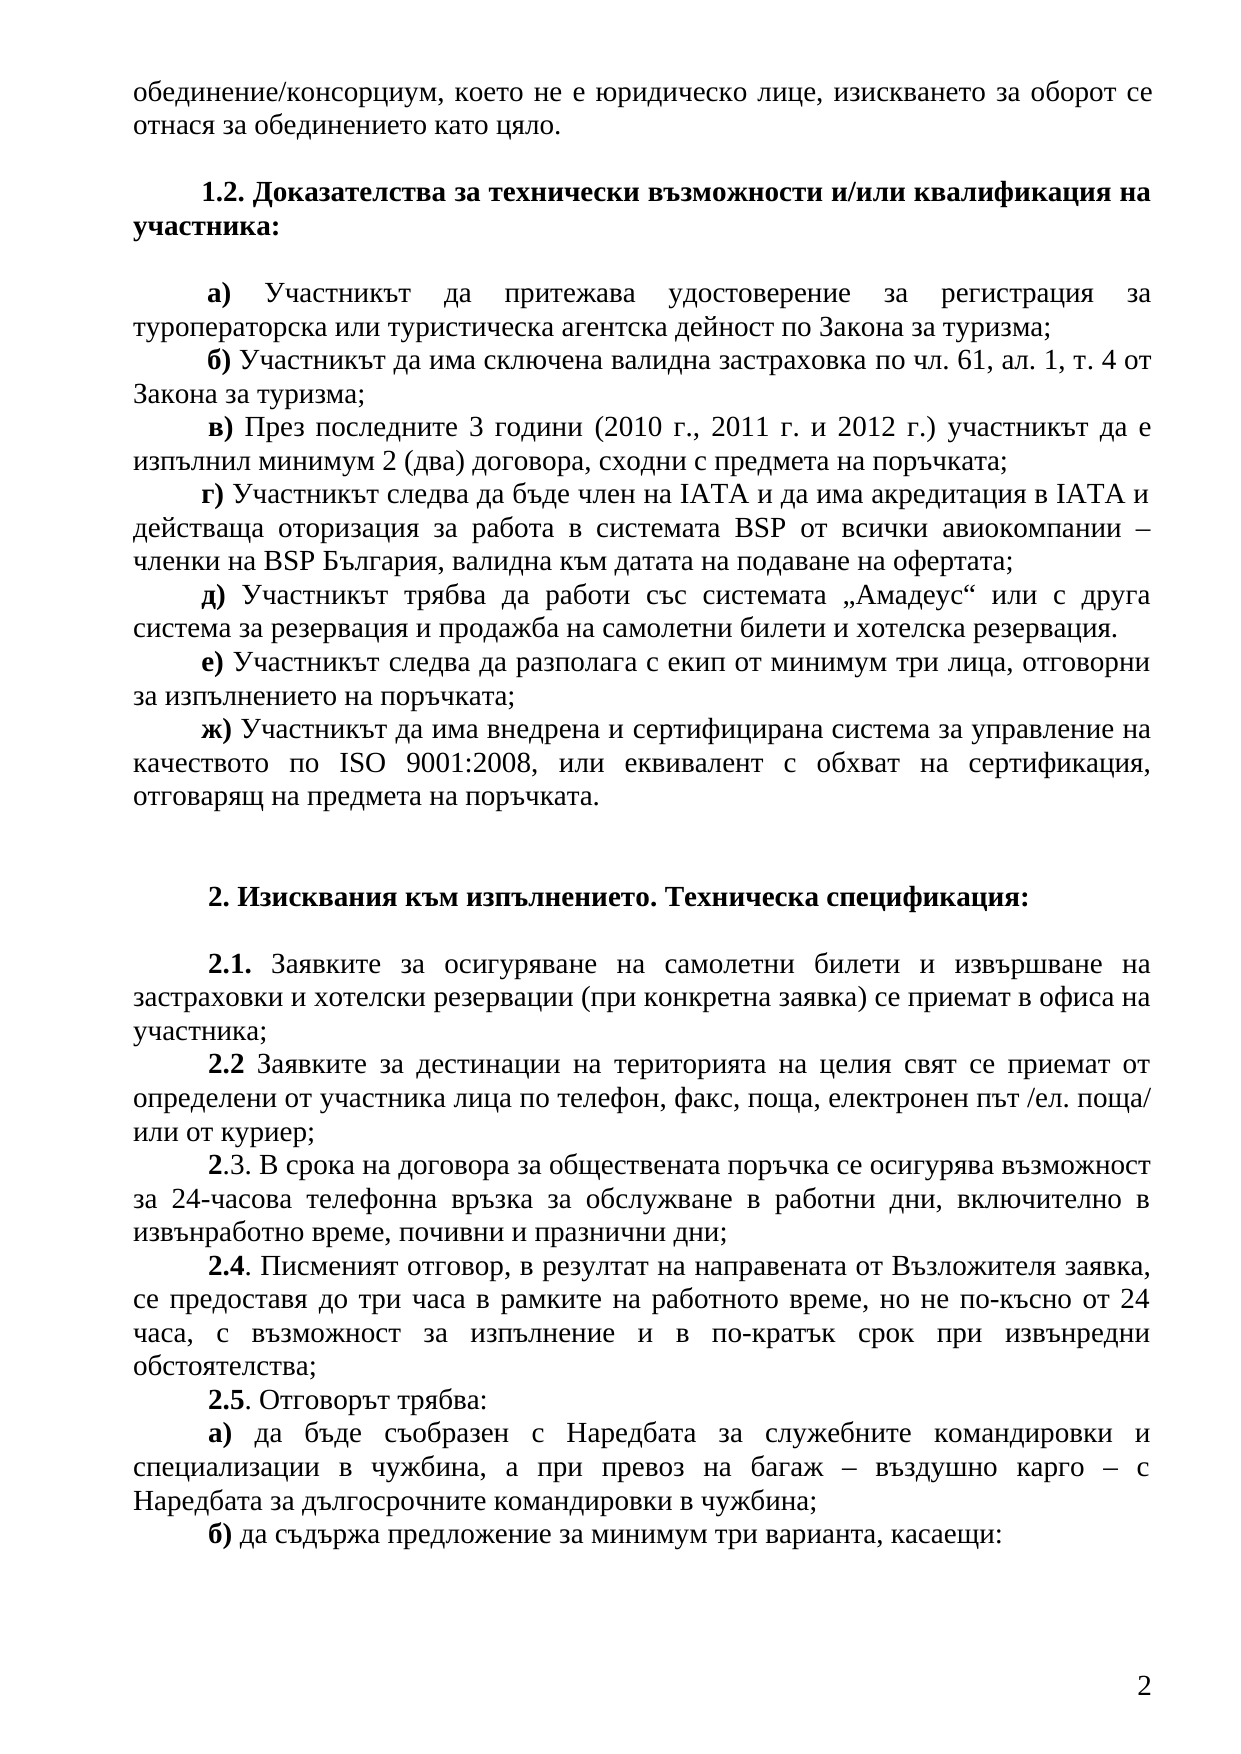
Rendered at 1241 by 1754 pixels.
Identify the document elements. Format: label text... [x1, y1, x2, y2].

text д) Участникът трябва да работи със системата „Амадеус“ или с друга система за резервация и продажба на самолетни билети и хотелска резервация. [133, 577, 1152, 644]
text 2.2 Заявките за дестинации на територията на целия свят се приемат от определени от участника лица по телефон, факс, поща, електронен път /ел. поща/ или от куриер; [133, 1047, 1152, 1147]
text е) Участникът следва да разполага с екип от минимум три лица, отговорни за изпълнението на поръчката; [133, 644, 1152, 711]
text 2.3. В срока на договора за обществената поръчка се осигурява възможност за 24-часова телефонна връзка за обслужване в работни дни, включително в извънработно време, почивни и празнични дни; [133, 1147, 1152, 1248]
text 2. Изисквания към изпълнението. Техническа спецификация: [133, 879, 1152, 912]
text 1.2. Доказателства за технически възможности и/или квалификация на участника: [133, 174, 1152, 242]
text ж) Участникът да има внедрена и сертифицирана система за управление на качеството по ISO 9001:2008, или еквивалент с обхват на сертификация, отговарящ на предмета на поръчката. [133, 711, 1152, 812]
text б) Участникът да има сключена валидна застраховка по чл. 61, ал. 1, т. 4 от Закона за туризма; [133, 342, 1152, 409]
text 2.1. Заявките за осигуряване на самолетни билети и извършване на застраховки и хотелски резервации (при конкретна заявка) се приемат в офиса на участника; [133, 946, 1152, 1047]
text 2.5. Отговорът трябва: [133, 1382, 1152, 1416]
text 2.4. Писменият отговор, в резултат на направената от Възложителя заявка, се предоставя до три часа в рамките на работното време, но не по-късно от 24 часа, с възможност за изпълнение и в по-кратък срок при извънредни обстоятелства; [133, 1248, 1152, 1382]
text в) През последните 3 години (2010 г., 2011 г. и 2012 г.) участникът да е изпълнил минимум 2 (два) договора, сходни с предмета на поръчката; [133, 409, 1152, 476]
text г) Участникът следва да бъде член на IATA и да има акредитация в IATA и действаща оторизация за работа в системата BSP от всички авиокомпании – членки на BSP България, валидна към датата на подаване на офертата; [133, 476, 1152, 577]
text а) да бъде съобразен с Наредбата за служебните командировки и специализации в чужбина, а при превоз на багаж – въздушно карго – с Наредбата за дългосрочните командировки в чужбина; [133, 1416, 1152, 1516]
text а) Участникът да притежава удостоверение за регистрация за туроператорска или туристическа агентска дейност по Закона за туризма; [133, 275, 1152, 342]
text б) да съдържа предложение за минимум три варианта, касаещи: [133, 1516, 1152, 1550]
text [133, 74, 1154, 141]
